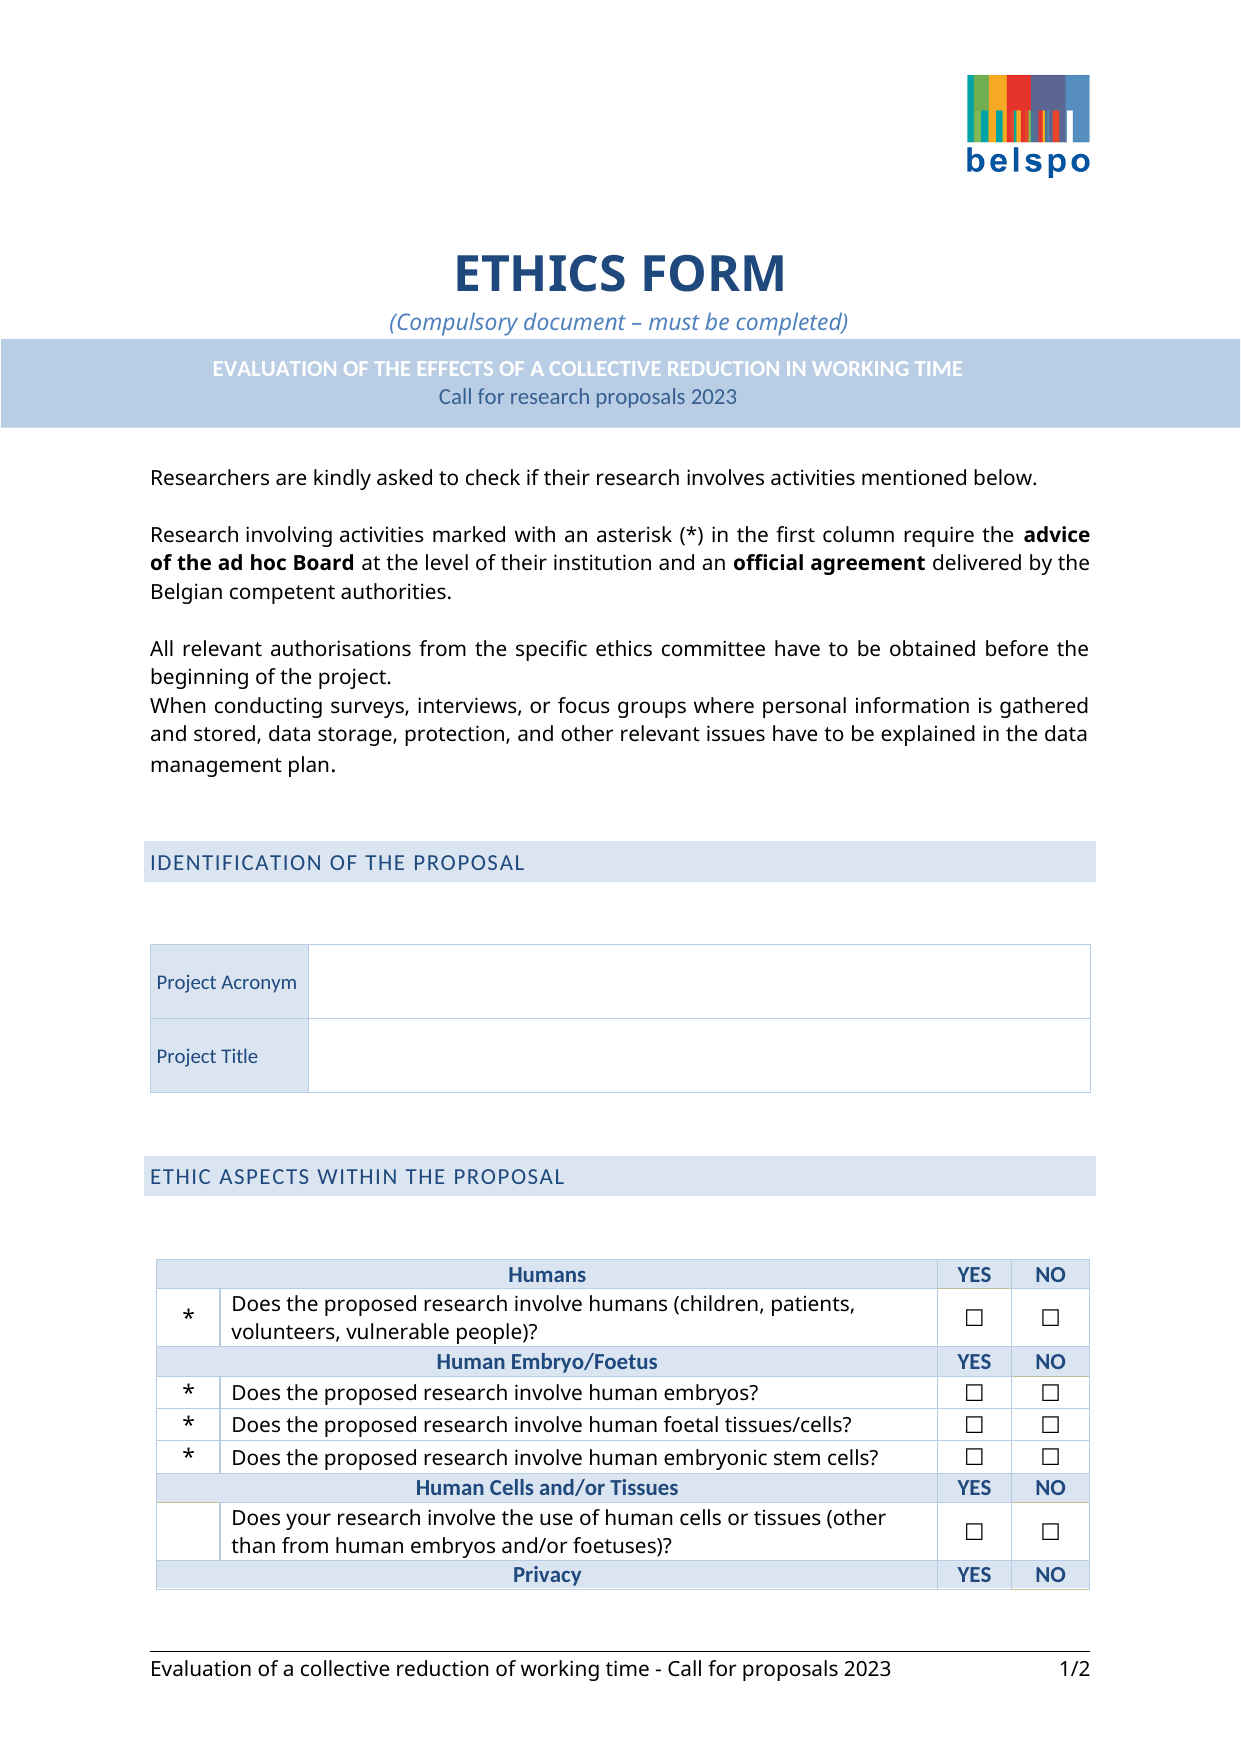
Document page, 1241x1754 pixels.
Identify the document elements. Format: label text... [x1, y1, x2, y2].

table_cell * [157, 1441, 219, 1472]
text When conducting surveys, interviews, or focus groups where personal information is gathered and stored, data storage, protection, and other relevant issues have to be explained in the data management plan. [150, 691, 1090, 779]
table_cell Does the proposed research involve human embryos? [221, 1377, 937, 1408]
table_cell NO [1012, 1561, 1089, 1588]
table_header Humans [157, 1260, 937, 1288]
table_cell [938, 1441, 1011, 1472]
table_cell [938, 1289, 1011, 1346]
table_cell Privacy [157, 1561, 937, 1588]
table_cell Does the proposed research involve humans (children, patients, volunteers, vulnerable people)? [221, 1289, 937, 1346]
table_cell [938, 1377, 1011, 1408]
table_cell Human Cells and/or Tissues [157, 1474, 937, 1502]
table_cell [1012, 1503, 1089, 1559]
subtitle ETHIC ASPECTS WITHIN THE PROPOSAL [150, 1162, 1090, 1190]
table_cell * [157, 1289, 219, 1346]
text ETHICS FORM [150, 238, 1090, 306]
picture [965, 73, 1091, 179]
table_cell [938, 1409, 1011, 1440]
table_header [309, 945, 1090, 1018]
text Research involving activities marked with an asterisk (*) in the first column require the advice of the ad hoc Board at the level of their institution and an official agreement delivered by the Belgian competent authorities. [150, 520, 1090, 605]
table_cell [1012, 1377, 1089, 1408]
table_cell Does your research involve the use of human cells or tissues (other than from human embryos and/or foetuses)? [221, 1503, 937, 1559]
table_cell YES [938, 1561, 1011, 1588]
table_cell [938, 1503, 1011, 1559]
table_cell Does the proposed research involve human embryonic stem cells? [221, 1441, 937, 1472]
text All relevant authorisations from the specific ethics committee have to be obtained before the beginning of the project. [150, 634, 1090, 691]
table_cell Human Embryo/Foetus [157, 1347, 937, 1376]
table_cell [309, 1019, 1090, 1092]
table_cell NO [1012, 1474, 1089, 1502]
table_cell YES [938, 1474, 1011, 1502]
table_cell * [157, 1377, 219, 1408]
table_cell Project Title [151, 1019, 308, 1092]
table_cell Does the proposed research involve human foetal tissues/cells? [221, 1409, 937, 1440]
table_cell [157, 1503, 219, 1559]
table_header NO [1012, 1260, 1089, 1288]
table_header YES [938, 1260, 1011, 1288]
table_cell * [157, 1409, 219, 1440]
subtitle IDENTIFICATION OF THE PROPOSAL [150, 848, 1090, 876]
table_cell [1012, 1409, 1089, 1440]
text (Compulsory document – must be completed) [150, 306, 1090, 338]
text Researchers are kindly asked to check if their research involves activities mentioned below. [150, 463, 1090, 492]
table_cell YES [938, 1347, 1011, 1376]
table_header Project Acronym [151, 945, 308, 1018]
table_cell NO [1012, 1347, 1089, 1376]
table_cell [1012, 1441, 1089, 1472]
table_cell [1012, 1289, 1089, 1346]
